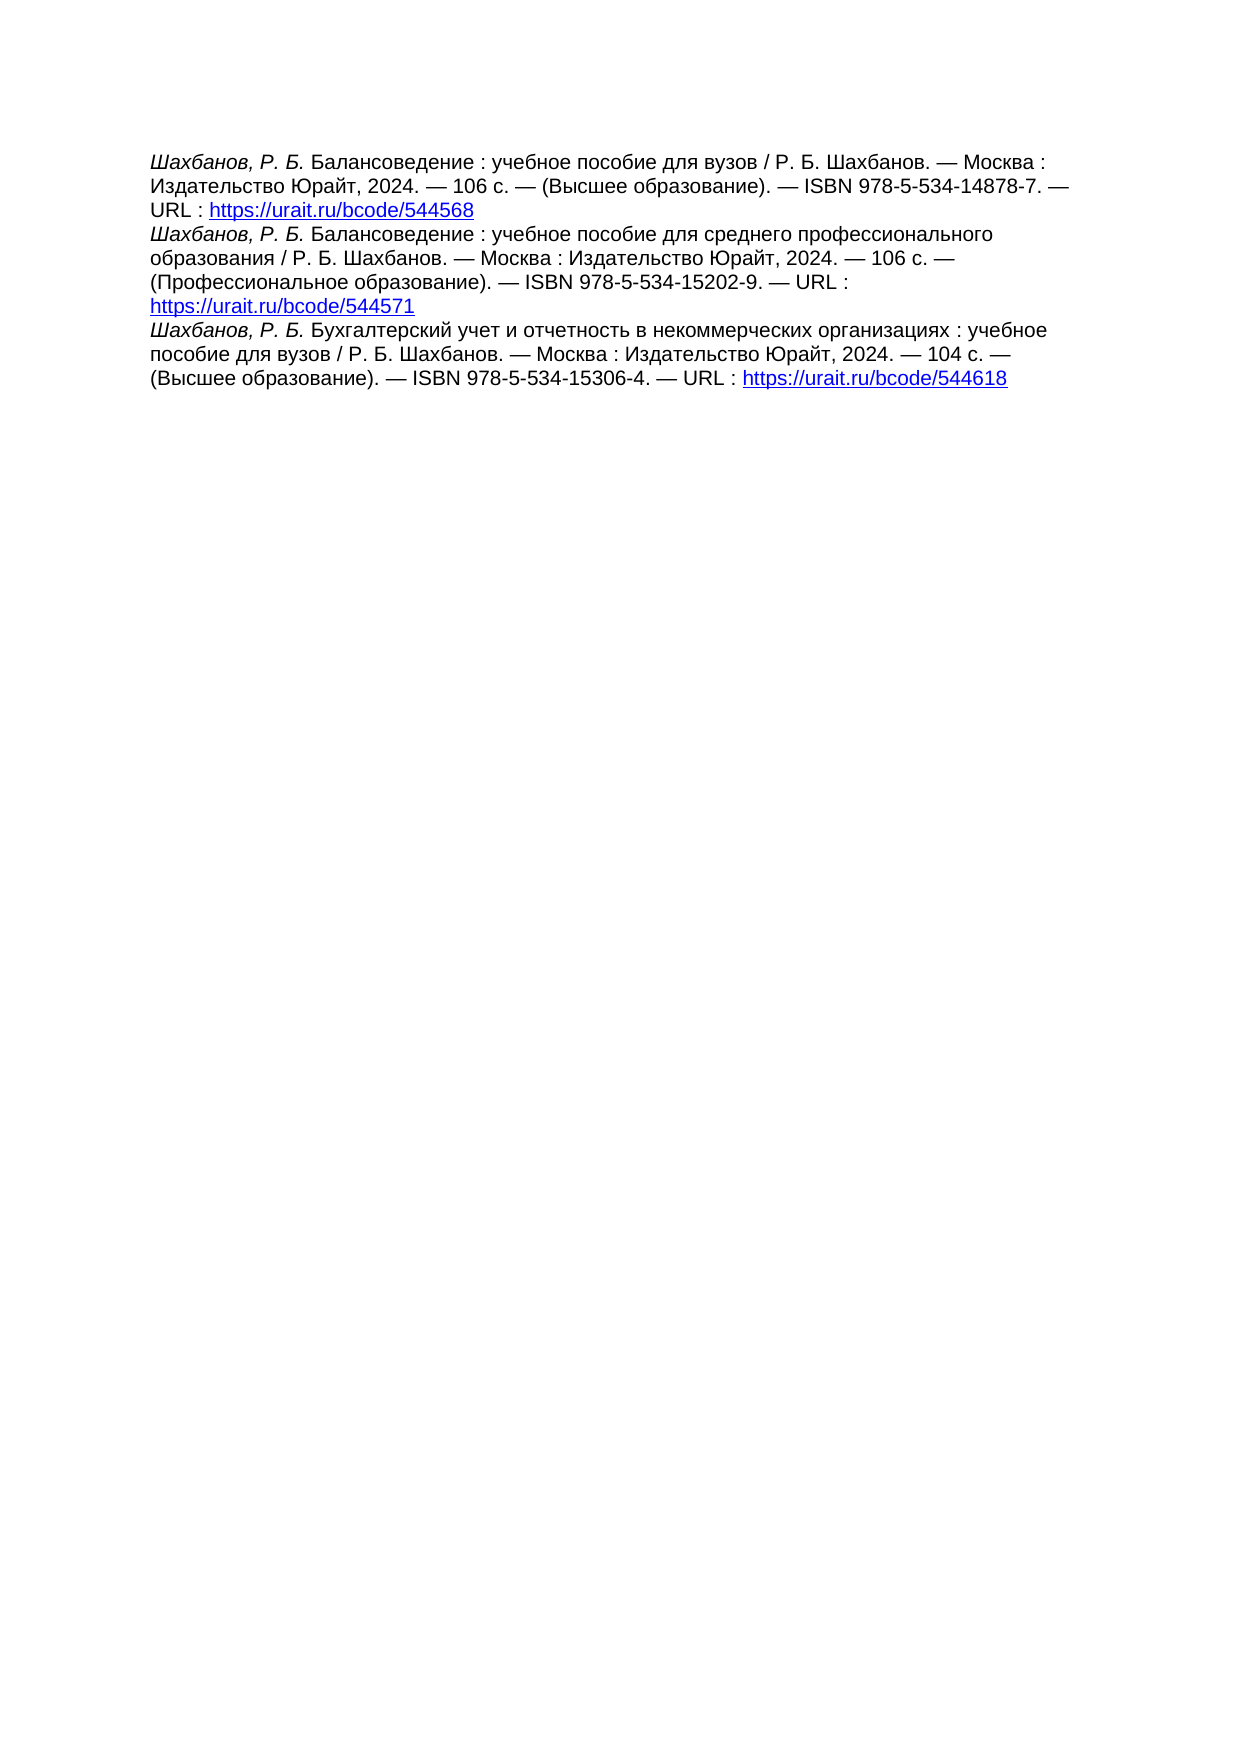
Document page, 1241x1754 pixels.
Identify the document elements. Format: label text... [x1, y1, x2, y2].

text Шахбанов, Р. Б. Бухгалтерский учет и отчетность в некоммерческих организациях : учебное пособие для вузов / Р. Б. Шахбанов. — Москва : Издательство Юрайт, 2024. — 104 с. — (Высшее образование). — ISBN 978-5-534-15306-4. — URL : https://urait.ru/bcode/544618 [150, 318, 1090, 389]
text Шахбанов, Р. Б. Балансоведение : учебное пособие для вузов / Р. Б. Шахбанов. — Москва : Издательство Юрайт, 2024. — 106 с. — (Высшее образование). — ISBN 978-5-534-14878-7. — URL : https://urait.ru/bcode/544568 [150, 150, 1090, 222]
text Шахбанов, Р. Б. Балансоведение : учебное пособие для среднего профессионального образования / Р. Б. Шахбанов. — Москва : Издательство Юрайт, 2024. — 106 с. — (Профессиональное образование). — ISBN 978-5-534-15202-9. — URL : https://urait.ru/bcode/544571 [150, 222, 1090, 318]
